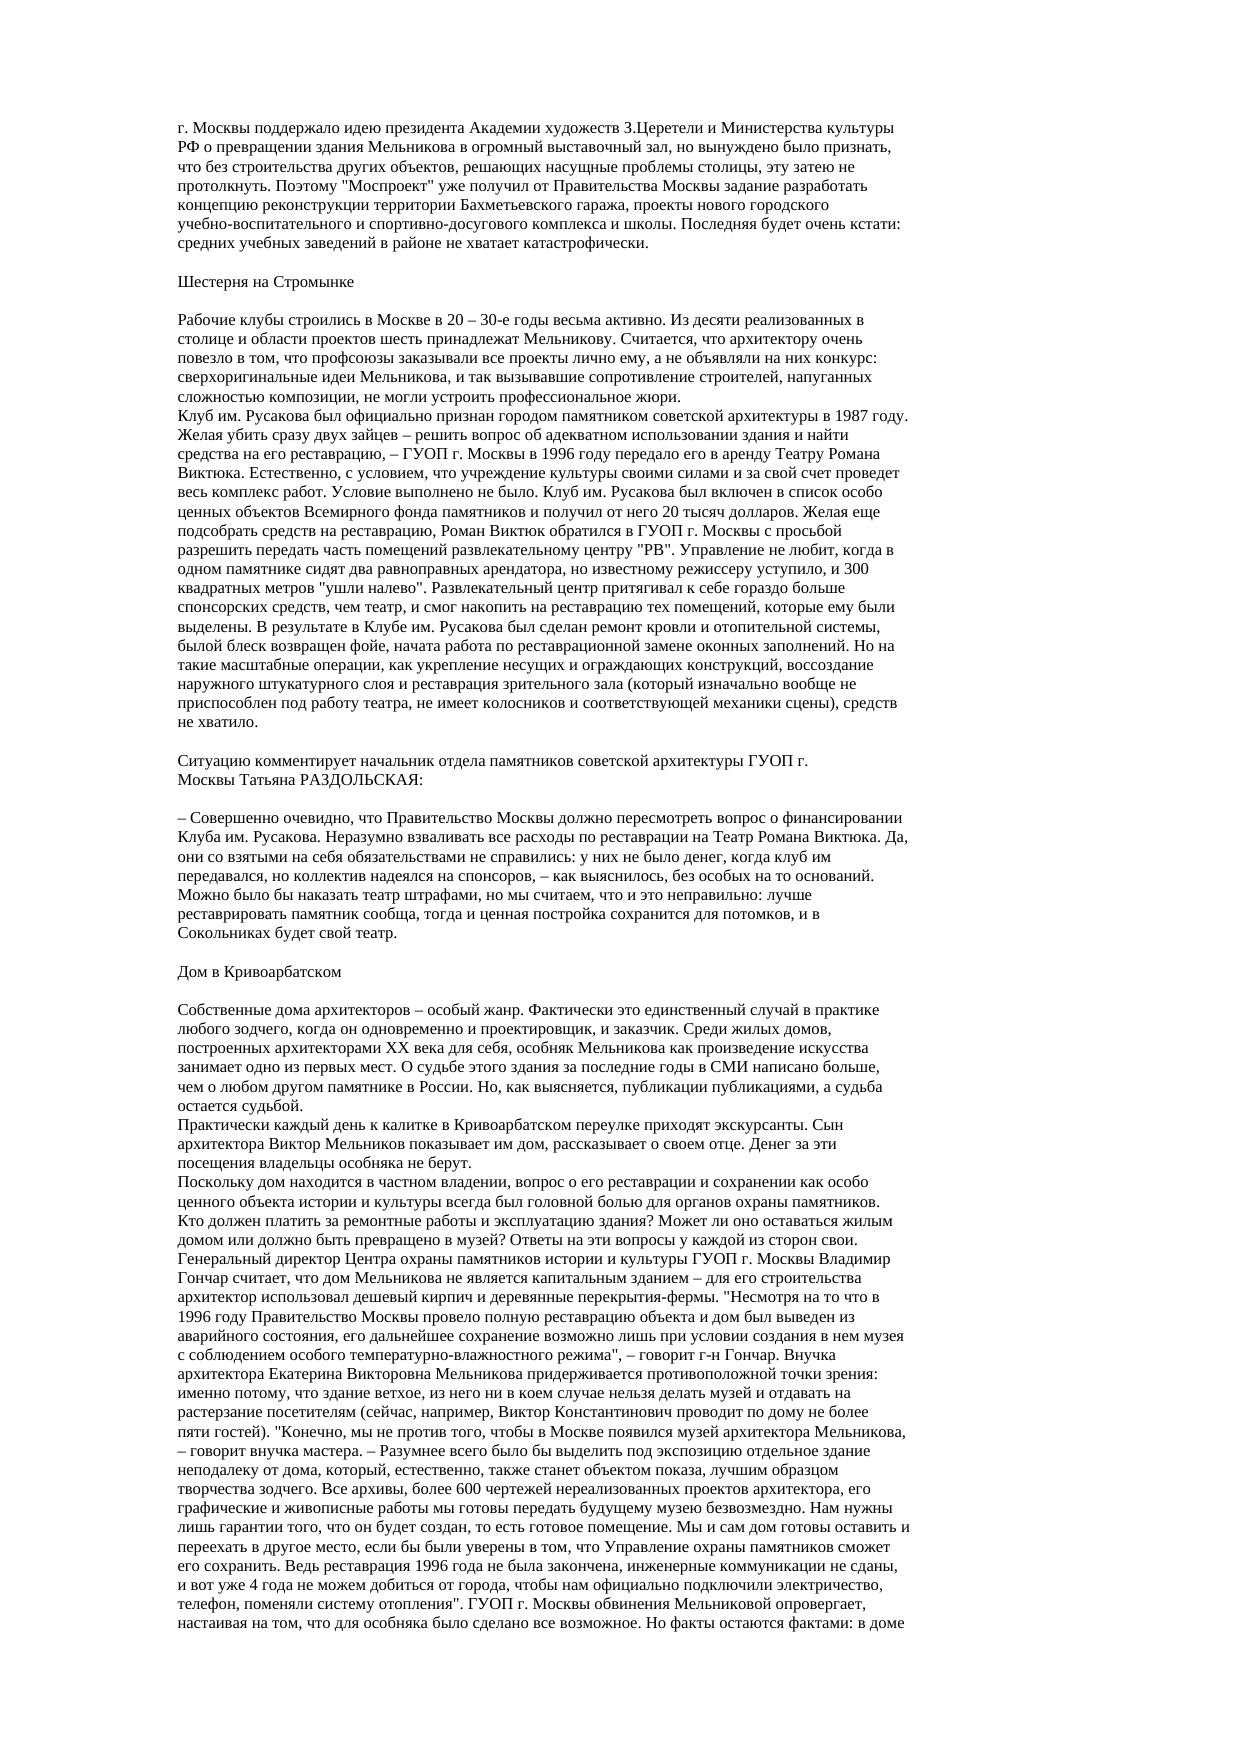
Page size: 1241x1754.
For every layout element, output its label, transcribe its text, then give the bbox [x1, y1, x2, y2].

text остается судьбой. [177, 1096, 1152, 1115]
text Кто должен платить за ремонтные работы и эксплуатацию здания? Может ли оно оставаться жилым [177, 1211, 1152, 1230]
text наружного штукатурного слоя и реставрация зрительного зала (который изначально вообще не [177, 674, 1152, 693]
text творчества зодчего. Все архивы, более 600 чертежей нереализованных проектов архитектора, его [177, 1479, 1152, 1498]
text – говорит внучка мастера. – Разумнее всего было бы выделить под экспозицию отдельное здание [177, 1441, 1152, 1460]
text протолкнуть. Поэтому "Моспроект" уже получил от Правительства Москвы задание разработать [177, 176, 1152, 195]
text лишь гарантии того, что он будет создан, то есть готовое помещение. Мы и сам дом готовы оставить и [177, 1517, 1152, 1536]
text неподалеку от дома, который, естественно, также станет объектом показа, лучшим образцом [177, 1460, 1152, 1479]
text Шестерня на Стромынке [177, 271, 1152, 291]
text аварийного состояния, его дальнейшее сохранение возможно лишь при условии создания в нем музея [177, 1326, 1152, 1345]
text концепцию реконструкции территории Бахметьевского гаража, проекты нового городского [177, 195, 1152, 214]
text Дом в Кривоарбатском [177, 961, 1152, 981]
text графические и живописные работы мы готовы передать будущему музею безвозмездно. Нам нужны [177, 1498, 1152, 1517]
text Можно было бы наказать театр штрафами, но мы считаем, что и это неправильно: лучше [177, 885, 1152, 904]
text спонсорских средств, чем театр, и смог накопить на реставрацию тех помещений, которые ему были [177, 597, 1152, 616]
text не хватило. [177, 712, 1152, 731]
text квадратных метров "ушли налево". Развлекательный центр притягивал к себе гораздо больше [177, 578, 1152, 597]
text Клуб им. Русакова был официально признан городом памятником советской архитектуры в 1987 году. [177, 406, 1152, 425]
text сложностью композиции, не могли устроить профессиональное жюри. [177, 386, 1152, 406]
text – Совершенно очевидно, что Правительство Москвы должно пересмотреть вопрос о финансировании [177, 808, 1152, 827]
text построенных архитекторами XX века для себя, особняк Мельникова как произведение искусства [177, 1038, 1152, 1057]
text переехать в другое место, если бы были уверены в том, что Управление охраны памятников сможет [177, 1536, 1152, 1556]
text Поскольку дом находится в частном владении, вопрос о его реставрации и сохранении как особо [177, 1172, 1152, 1191]
text столице и области проектов шесть принадлежат Мельникову. Считается, что архитектору очень [177, 329, 1152, 348]
text средних учебных заведений в районе не хватает катастрофически. [177, 233, 1152, 252]
text ценного объекта истории и культуры всегда был головной болью для органов охраны памятников. [177, 1191, 1152, 1211]
text пяти гостей). "Конечно, мы не против того, чтобы в Москве появился музей архитектора Мельникова, [177, 1421, 1152, 1441]
text посещения владельцы особняка не берут. [177, 1153, 1152, 1172]
text архитектора Екатерина Викторовна Мельникова придерживается противоположной точки зрения: [177, 1364, 1152, 1383]
text Гончар считает, что дом Мельникова не является капитальным зданием – для его строительства [177, 1268, 1152, 1287]
text средства на его реставрацию, – ГУОП г. Москвы в 1996 году передало его в аренду Театру Романа [177, 444, 1152, 463]
text Виктюка. Естественно, с условием, что учреждение культуры своими силами и за свой счет проведет [177, 463, 1152, 482]
text Клуба им. Русакова. Неразумно взваливать все расходы по реставрации на Театр Романа Виктюка. Да, [177, 827, 1152, 846]
text Сокольниках будет свой театр. [177, 923, 1152, 942]
text домом или должно быть превращено в музей? Ответы на эти вопросы у каждой из сторон свои. [177, 1230, 1152, 1249]
text Практически каждый день к калитке в Кривоарбатском переулке приходят экскурсанты. Сын [177, 1115, 1152, 1134]
text разрешить передать часть помещений развлекательному центру "РВ". Управление не любит, когда в [177, 540, 1152, 559]
text занимает одно из первых мест. О судьбе этого здания за последние годы в СМИ написано больше, [177, 1057, 1152, 1076]
text любого зодчего, когда он одновременно и проектировщик, и заказчик. Среди жилых домов, [177, 1019, 1152, 1038]
text былой блеск возвращен фойе, начата работа по реставрационной замене оконных заполнений. Но на [177, 636, 1152, 655]
text подсобрать средств на реставрацию, Роман Виктюк обратился в ГУОП г. Москвы с просьбой [177, 521, 1152, 540]
text растерзание посетителям (сейчас, например, Виктор Константинович проводит по дому не более [177, 1402, 1152, 1421]
text ценных объектов Всемирного фонда памятников и получил от него 20 тысяч долларов. Желая еще [177, 501, 1152, 521]
text учебно-воспитательного и спортивно-досугового комплекса и школы. Последняя будет очень кстати: [177, 214, 1152, 233]
text архитектора Виктор Мельников показывает им дом, рассказывает о своем отце. Денег за эти [177, 1134, 1152, 1153]
text телефон, поменяли систему отопления". ГУОП г. Москвы обвинения Мельниковой опровергает, [177, 1594, 1152, 1613]
text приспособлен под работу театра, не имеет колосников и соответствующей механики сцены), средств [177, 693, 1152, 712]
text и вот уже 4 года не можем добиться от города, чтобы нам официально подключили электричество, [177, 1575, 1152, 1594]
text реставрировать памятник сообща, тогда и ценная постройка сохранится для потомков, и в [177, 904, 1152, 923]
text РФ о превращении здания Мельникова в огромный выставочный зал, но вынуждено было признать, [177, 137, 1152, 156]
text повезло в том, что профсоюзы заказывали все проекты лично ему, а не объявляли на них конкурс: [177, 348, 1152, 367]
text весь комплекс работ. Условие выполнено не было. Клуб им. Русакова был включен в список особо [177, 482, 1152, 501]
text его сохранить. Ведь реставрация 1996 года не была закончена, инженерные коммуникации не сданы, [177, 1556, 1152, 1575]
text чем о любом другом памятнике в России. Но, как выясняется, публикации публикациями, а судьба [177, 1076, 1152, 1096]
text с соблюдением особого температурно-влажностного режима", – говорит г-н Гончар. Внучка [177, 1345, 1152, 1364]
text настаивая на том, что для особняка было сделано все возможное. Но факты остаются фактами: в доме [177, 1613, 1152, 1632]
text Москвы Татьяна РАЗДОЛЬСКАЯ: [177, 770, 1152, 789]
text Желая убить сразу двух зайцев – решить вопрос об адекватном использовании здания и найти [177, 425, 1152, 444]
text г. Москвы поддержало идею президента Академии художеств З.Церетели и Министерства культуры [177, 118, 1152, 137]
text архитектор использовал дешевый кирпич и деревянные перекрытия-фермы. "Несмотря на то что в [177, 1287, 1152, 1306]
text они со взятыми на себя обязательствами не справились: у них не было денег, когда клуб им [177, 846, 1152, 866]
text именно потому, что здание ветхое, из него ни в коем случае нельзя делать музей и отдавать на [177, 1383, 1152, 1402]
text что без строительства других объектов, решающих насущные проблемы столицы, эту затею не [177, 156, 1152, 176]
text 1996 году Правительство Москвы провело полную реставрацию объекта и дом был выведен из [177, 1306, 1152, 1326]
text передавался, но коллектив надеялся на спонсоров, – как выяснилось, без особых на то оснований. [177, 866, 1152, 885]
text Ситуацию комментирует начальник отдела памятников советской архитектуры ГУОП г. [177, 751, 1152, 770]
text такие масштабные операции, как укрепление несущих и ограждающих конструкций, воссоздание [177, 655, 1152, 674]
text Рабочие клубы строились в Москве в 20 – 30-е годы весьма активно. Из десяти реализованных в [177, 310, 1152, 329]
text Собственные дома архитекторов – особый жанр. Фактически это единственный случай в практике [177, 1000, 1152, 1019]
text выделены. В результате в Клубе им. Русакова был сделан ремонт кровли и отопительной системы, [177, 616, 1152, 636]
text Генеральный директор Центра охраны памятников истории и культуры ГУОП г. Москвы Владимир [177, 1249, 1152, 1268]
text одном памятнике сидят два равноправных арендатора, но известному режиссеру уступило, и 300 [177, 559, 1152, 578]
text сверхоригинальные идеи Мельникова, и так вызывавшие сопротивление строителей, напуганных [177, 367, 1152, 386]
